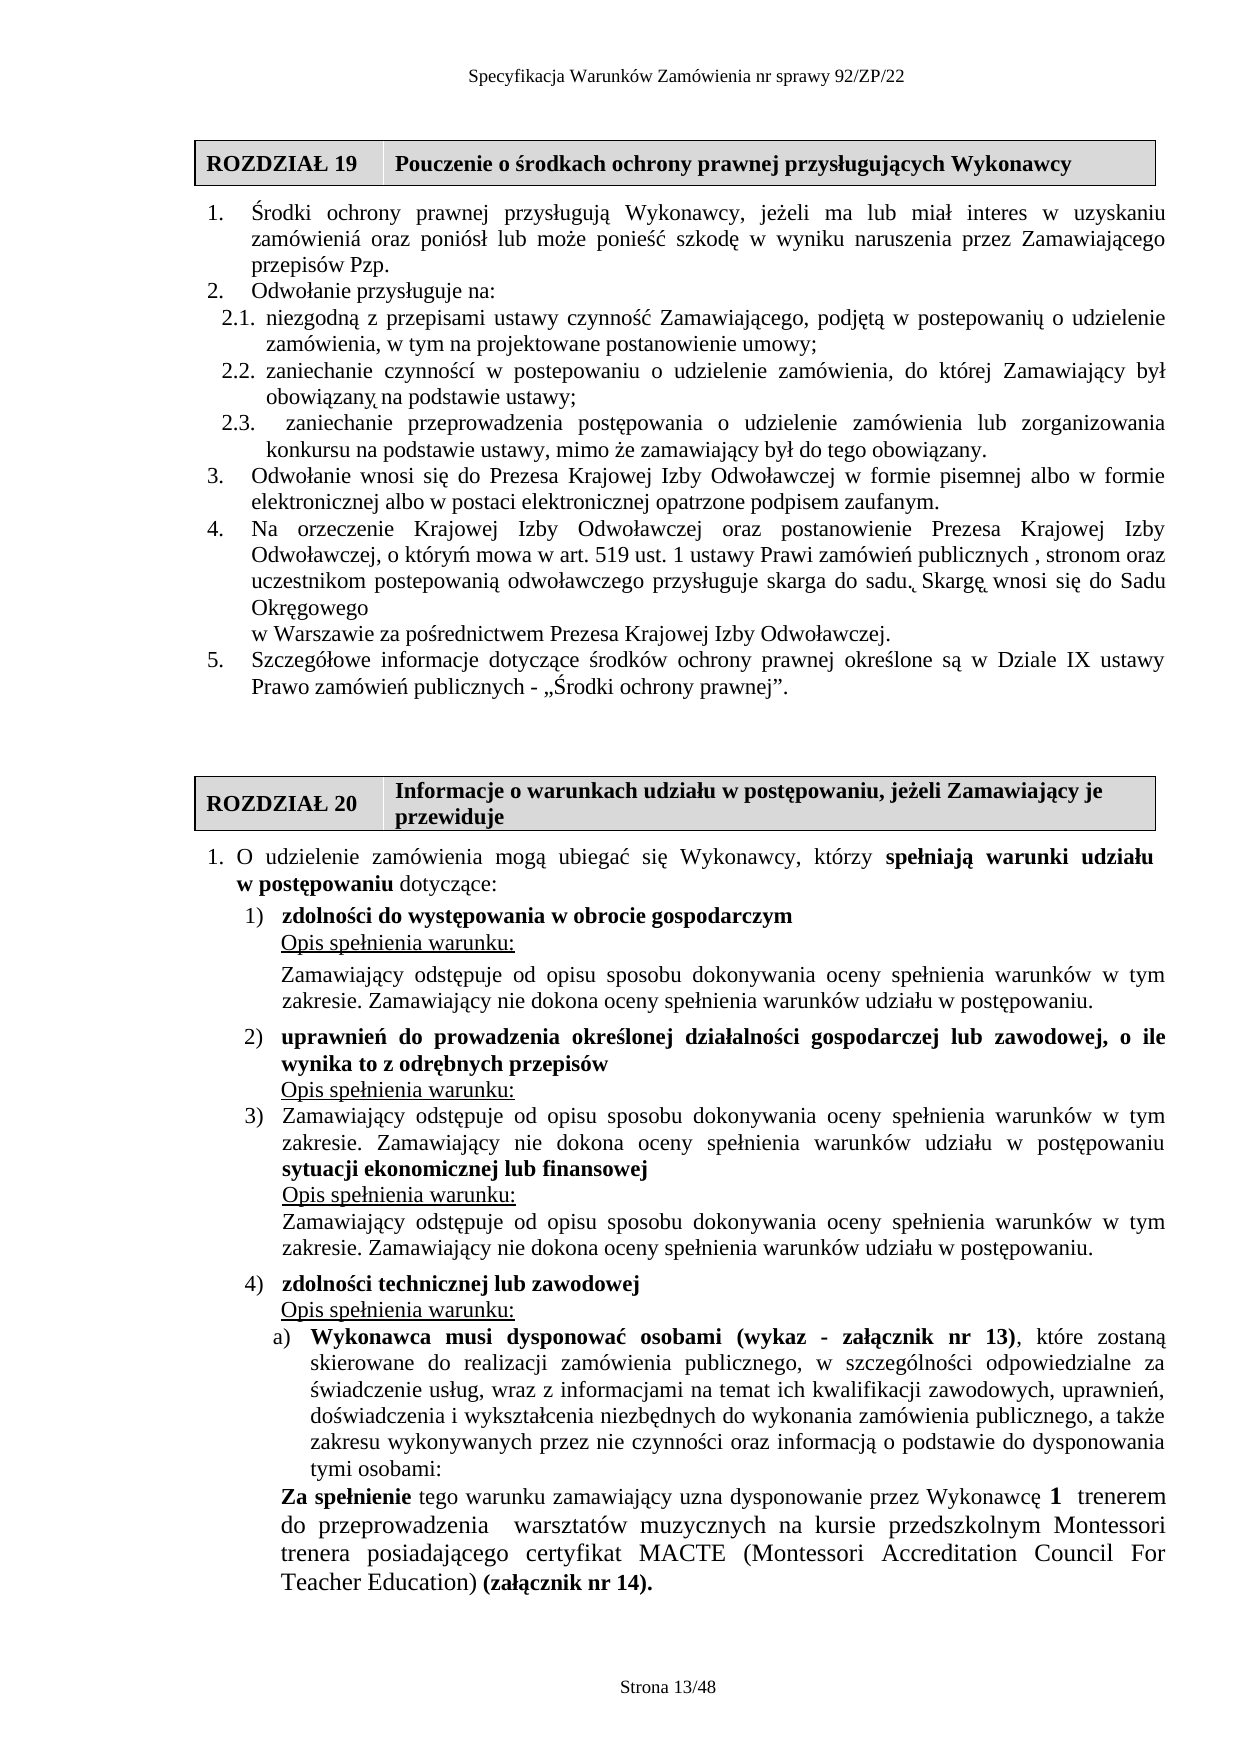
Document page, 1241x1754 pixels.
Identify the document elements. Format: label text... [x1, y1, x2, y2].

list zdolności technicznej lub zawodowej [244, 1270, 1166, 1297]
text 2.1. niezgodną z przepisami ustawy czynność Zamawiającego, podjętą w postepowanių o udzielenie zamówienia, w tym na projektowane postanowienie umowy; [221, 304, 1166, 357]
text Opis spełnienia warunku: [281, 1076, 1166, 1102]
list O udzielenie zamówienia mogą ubiegać się Wykonawcy, którzy spełniają warunki udziału w postępowaniu dotyczące: [207, 843, 1166, 896]
list Wykonawca musi dysponować osobami (wykaz - załącznik nr 13), które zostaną skierowane do realizacji zamówienia publicznego, w szczególności odpowiedzialne za świadczenie usług, wraz z informacjami na temat ich kwalifikacji zawodowych, uprawnień, doświadczenia i wykształcenia niezbędnych do wykonania zamówienia publicznego, a także zakresu wykonywanych przez nie czynności oraz informacją o podstawie do dysponowania tymi osobami: [273, 1323, 1166, 1481]
list Zamawiający odstępuje od opisu sposobu dokonywania oceny spełnienia warunków w tym zakresie. Zamawiający nie dokona oceny spełnienia warunków udziału w postępowaniu. [282, 1208, 1166, 1261]
table_header Pouczenie o środkach ochrony prawnej przysługujących Wykonawcy [384, 141, 1155, 185]
list Środki ochrony prawnej przysługują Wykonawcy, jeżeli ma lub miał interes w uzyskaniu zamówieniá oraz poniósł lub może ponieść szkodę w wyniku naruszenia przez Zamawiającego przepisów Pzp. [207, 198, 1166, 278]
text Za spełnienie tego warunku zamawiający uzna dysponowanie przez Wykonawcę 1 trenerem do przeprowadzenia warsztatów muzycznych na kursie przedszkolnym Montessori trenera posiadającego certyfikat MACTE (Montessori Accreditation Council For Teacher Education) (załącznik nr 14). [281, 1481, 1166, 1596]
list Opis spełnienia warunku: [282, 1182, 1166, 1208]
text Opis spełnienia warunku: [281, 928, 1166, 955]
table_header Informacje o warunkach udziału w postępowaniu, jeżeli Zamawiający je przewiduje [384, 777, 1155, 830]
text 2.2. zaniechanie czynnoścí w postepowaniu o udzielenie zamówienia, do której Zamawiający był obowiązany̨ na podstawie ustawy; [221, 357, 1166, 409]
text 3. Odwołanie wnosi się do Prezesa Krajowej Izby Odwoławczej w formie pisemnej albo w formie elektronicznej albo w postaci elektronicznej opatrzone podpisem zaufanym. [207, 462, 1166, 515]
text Zamawiający odstępuje od opisu sposobu dokonywania oceny spełnienia warunków w tym zakresie. Zamawiający nie dokona oceny spełnienia warunków udziału w postępowaniu. [281, 961, 1166, 1014]
table_header ROZDZIAŁ 20 [196, 777, 383, 830]
list zdolności do występowania w obrocie gospodarczym [244, 902, 1166, 928]
text 4. Na orzeczenie Krajowej Izby Odwoławczej oraz postanowienie Prezesa Krajowej Izby Odwoławczej, o któryḿ mowa w art. 519 ust. 1 ustawy Prawi zamówień publicznych , stronom oraz uczestnikom postepowanią odwoławczego przysługuje skarga do sadu.̨ Skargę̨ wnosi się do Sadu Okręgowego w Warszawie za pośrednictwem Prezesa Krajowej Izby Odwoławczej. [207, 515, 1166, 647]
text Opis spełnienia warunku: [251, 1297, 1166, 1323]
list Zamawiający odstępuje od opisu sposobu dokonywania oceny spełnienia warunków w tym zakresie. Zamawiający nie dokona oceny spełnienia warunków udziału w postępowaniu sytuacji ekonomicznej lub finansowej [244, 1102, 1166, 1182]
table_header ROZDZIAŁ 19 [196, 141, 383, 185]
text 5. Szczegółowe informacje dotyczące środków ochrony prawnej określone są w Dziale IX ustawy Prawo zamówień publicznych - „Środki ochrony prawnej”. [207, 647, 1166, 699]
text 2. Odwołanie przysługuje na: [207, 278, 1166, 304]
text 2.3. zaniechanie przeprowadzenia postępowania o udzielenie zamówienia lub zorganizowania konkursu na podstawie ustawy, mimo że zamawiający był do tego obowiązany. [221, 409, 1166, 462]
list uprawnień do prowadzenia określonej działalności gospodarczej lub zawodowej, o ile wynika to z odrębnych przepisów [244, 1023, 1166, 1076]
